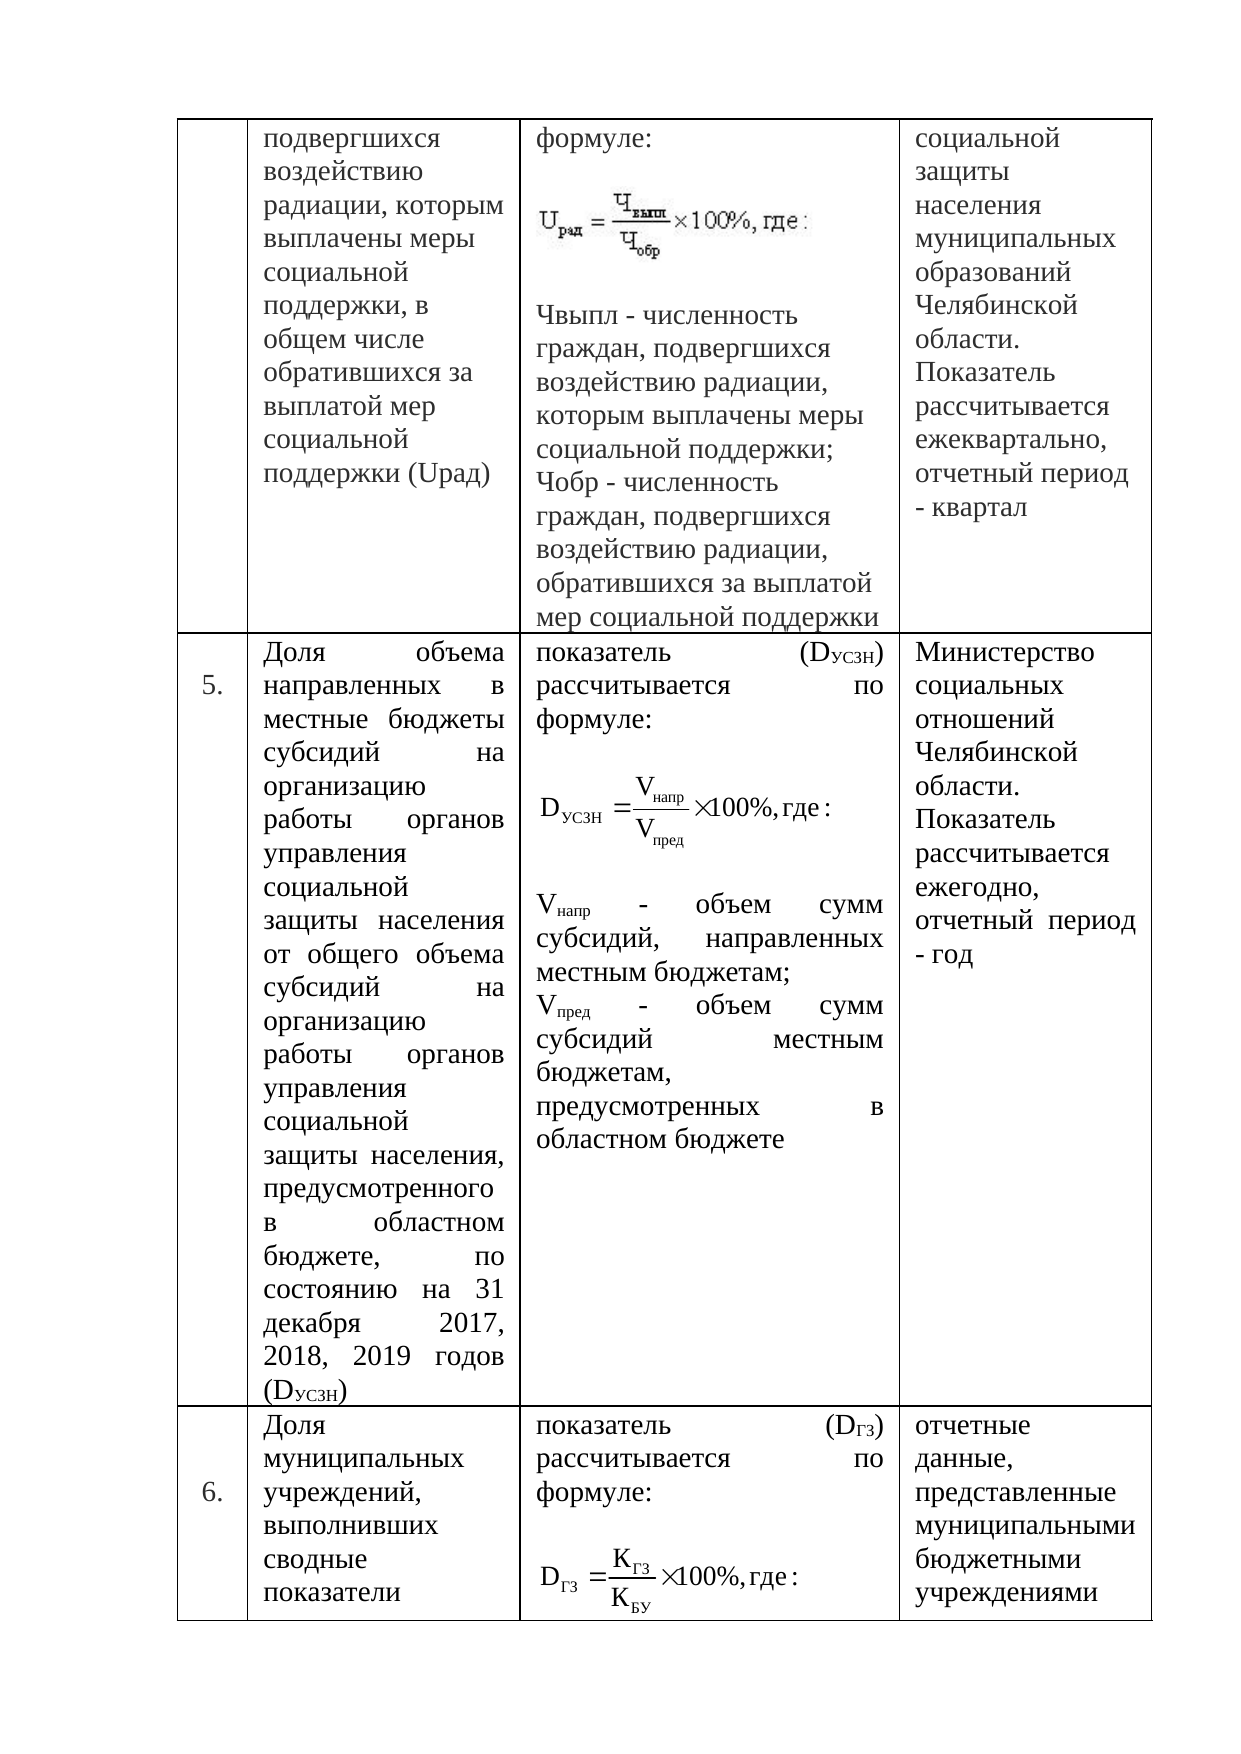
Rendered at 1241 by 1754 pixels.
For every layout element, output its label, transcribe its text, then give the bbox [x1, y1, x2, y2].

table_cell 6. [178, 1407, 247, 1620]
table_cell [900, 1407, 1151, 1620]
table_cell 4. [178, 120, 247, 632]
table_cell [521, 120, 899, 632]
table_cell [248, 1407, 519, 1620]
table_cell Министерство социальных отношений Челябинской области. Показатель рассчитывается ежегодно, отчетный период - год [900, 634, 1151, 1405]
table_cell Доля объема направленных в местные бюджеты субсидий на организацию работы органов управления социальной защиты населения от общего объема субсидий на организацию работы органов управления социальной защиты населения, предусмотренного в областном бюджете, по состоянию на 31 декабря 2017, 2018, 2019 годов (DУСЗН) [248, 634, 519, 1405]
picture [535, 186, 813, 264]
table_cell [521, 1407, 899, 1620]
table_cell 5. [178, 634, 247, 1405]
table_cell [248, 120, 519, 632]
table_cell показатель (DУСЗН) рассчитывается по формуле: Vнапр - объем сумм субсидий, направленных местным бюджетам; Vпред - объем сумм субсидий местным бюджетам, предусмотренных в областном бюджете [521, 634, 899, 1405]
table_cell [900, 120, 1151, 632]
